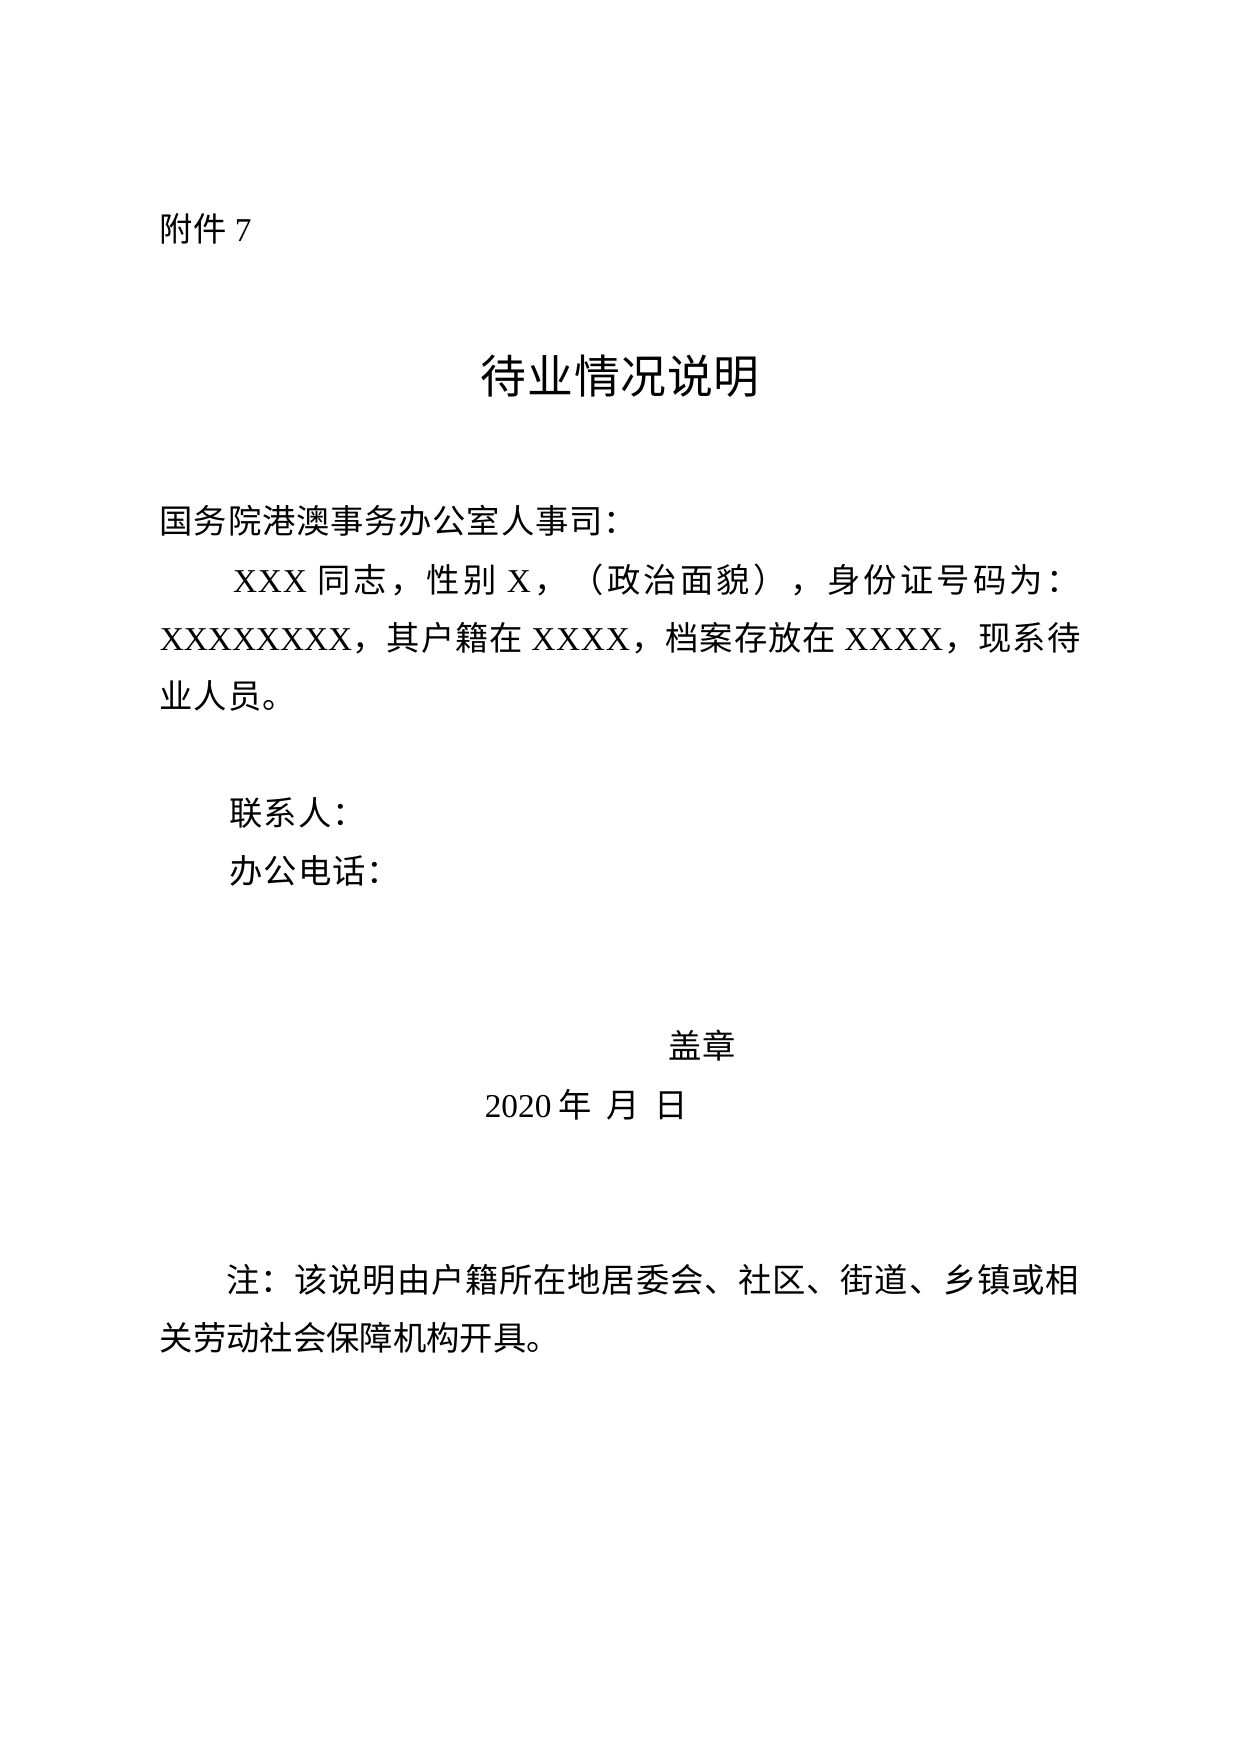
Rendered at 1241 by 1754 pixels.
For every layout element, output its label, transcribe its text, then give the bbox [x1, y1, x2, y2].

text 2020年 月 日 [159, 1070, 1081, 1129]
text 联系人： [159, 779, 1081, 837]
text 盖章 [159, 1012, 1081, 1070]
text 待业情况说明 [159, 324, 1081, 422]
text 办公电话： [159, 837, 1081, 895]
text 注：该说明由户籍所在地居委会、社区、街道、乡镇或相关劳动社会保障机构开具。 [159, 1245, 1081, 1362]
text XXX同志，性别X，（政治面貌），身份证号码为：XXXXXXXX，其户籍在XXXX，档案存放在XXXX，现系待业人员。 [159, 545, 1081, 720]
text 附件7 [159, 194, 1081, 259]
text 国务院港澳事务办公室人事司： [159, 487, 1081, 545]
